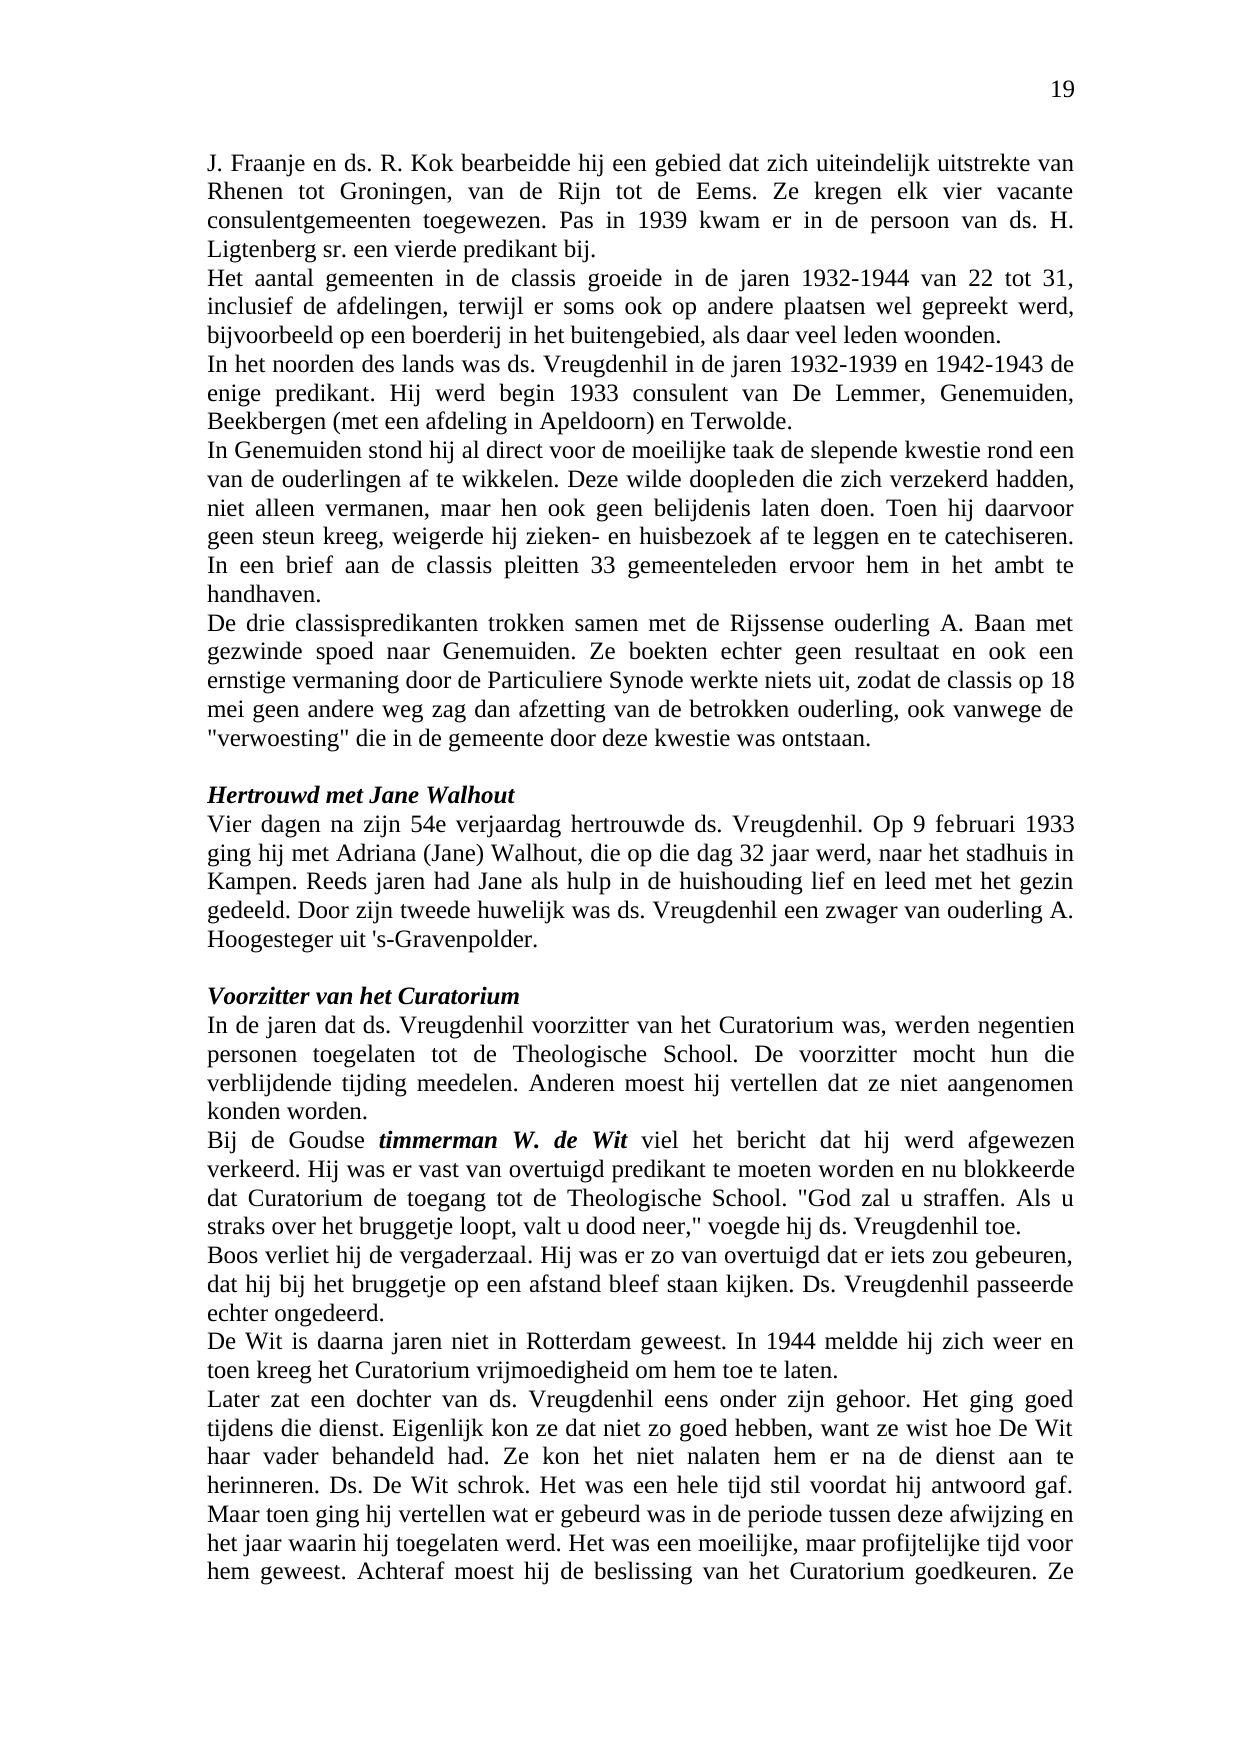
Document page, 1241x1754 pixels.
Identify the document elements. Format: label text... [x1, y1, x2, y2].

text De drie classispredikanten trokken samen met de Rijssense ouderling A. Baan met gezwinde spoed naar Genemuiden. Ze boekten echter geen resultaat en ook een ernstige vermaning door de Particuliere Synode werkte niets uit, zodat de classis op 18 mei geen andere weg zag dan afzetting van de betrokken ouderling, ook vanwege de "verwoesting" die in de gemeente door deze kwestie was ontstaan. [207, 608, 1075, 751]
text Hertrouwd met Jane Walhout [207, 780, 1075, 809]
text Boos verliet hij de vergaderzaal. Hij was er zo van overtuigd dat er iets zou gebeuren, dat hij bij het bruggetje op een afstand bleef staan kijken. Ds. Vreugdenhil passeerde echter ongedeerd. [207, 1240, 1075, 1326]
text De Wit is daarna jaren niet in Rotterdam geweest. In 1944 meldde hij zich weer en toen kreeg het Curatorium vrijmoedigheid om hem toe te laten. [207, 1326, 1075, 1384]
text Vier dagen na zijn 54e verjaardag hertrouwde ds. Vreugdenhil. Op 9 februari 1933 ging hij met Adriana (Jane) Walhout, die op die dag 32 jaar werd, naar het stadhuis in Kampen. Reeds jaren had Jane als hulp in de huishouding lief en leed met het gezin gedeeld. Door zijn tweede huwelijk was ds. Vreugdenhil een zwager van ouderling A. Hoogesteger uit 's-Gravenpolder. [207, 809, 1075, 953]
text In het noorden des lands was ds. Vreugdenhil in de jaren 1932-1939 en 1942-1943 de enige predikant. Hij werd begin 1933 consulent van De Lemmer, Genemuiden, Beekbergen (met een afdeling in Apeldoorn) en Terwolde. [207, 349, 1075, 435]
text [207, 1384, 1075, 1585]
text Bij de Goudse timmerman W. de Wit viel het bericht dat hij werd afgewezen verkeerd. Hij was er vast van overtuigd predikant te moeten worden en nu blokkeerde dat Curatorium de toegang tot de Theologische School. "God zal u straffen. Als u straks over het bruggetje loopt, valt u dood neer," voegde hij ds. Vreugdenhil toe. [207, 1125, 1075, 1240]
text Voorzitter van het Curatorium [207, 981, 1075, 1010]
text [207, 148, 1075, 263]
text In Genemuiden stond hij al direct voor de moeilijke taak de slepende kwestie rond een van de ouderlingen af te wikkelen. Deze wilde doopleden die zich verzekerd hadden, niet alleen vermanen, maar hen ook geen belijdenis laten doen. Toen hij daarvoor geen steun kreeg, weigerde hij zieken- en huisbezoek af te leggen en te catechiseren. In een brief aan de classis pleitten 33 gemeenteleden ervoor hem in het ambt te handhaven. [207, 435, 1075, 608]
text Het aantal gemeenten in de classis groeide in de jaren 1932-1944 van 22 tot 31, inclusief de afdelingen, terwijl er soms ook op andere plaatsen wel gepreekt werd, bijvoorbeeld op een boerderij in het buitengebied, als daar veel leden woonden. [207, 263, 1075, 349]
text In de jaren dat ds. Vreugdenhil voorzitter van het Curatorium was, werden negentien personen toegelaten tot de Theologische School. De voorzitter mocht hun die verblijdende tijding meedelen. Anderen moest hij vertellen dat ze niet aangenomen konden worden. [207, 1010, 1075, 1125]
